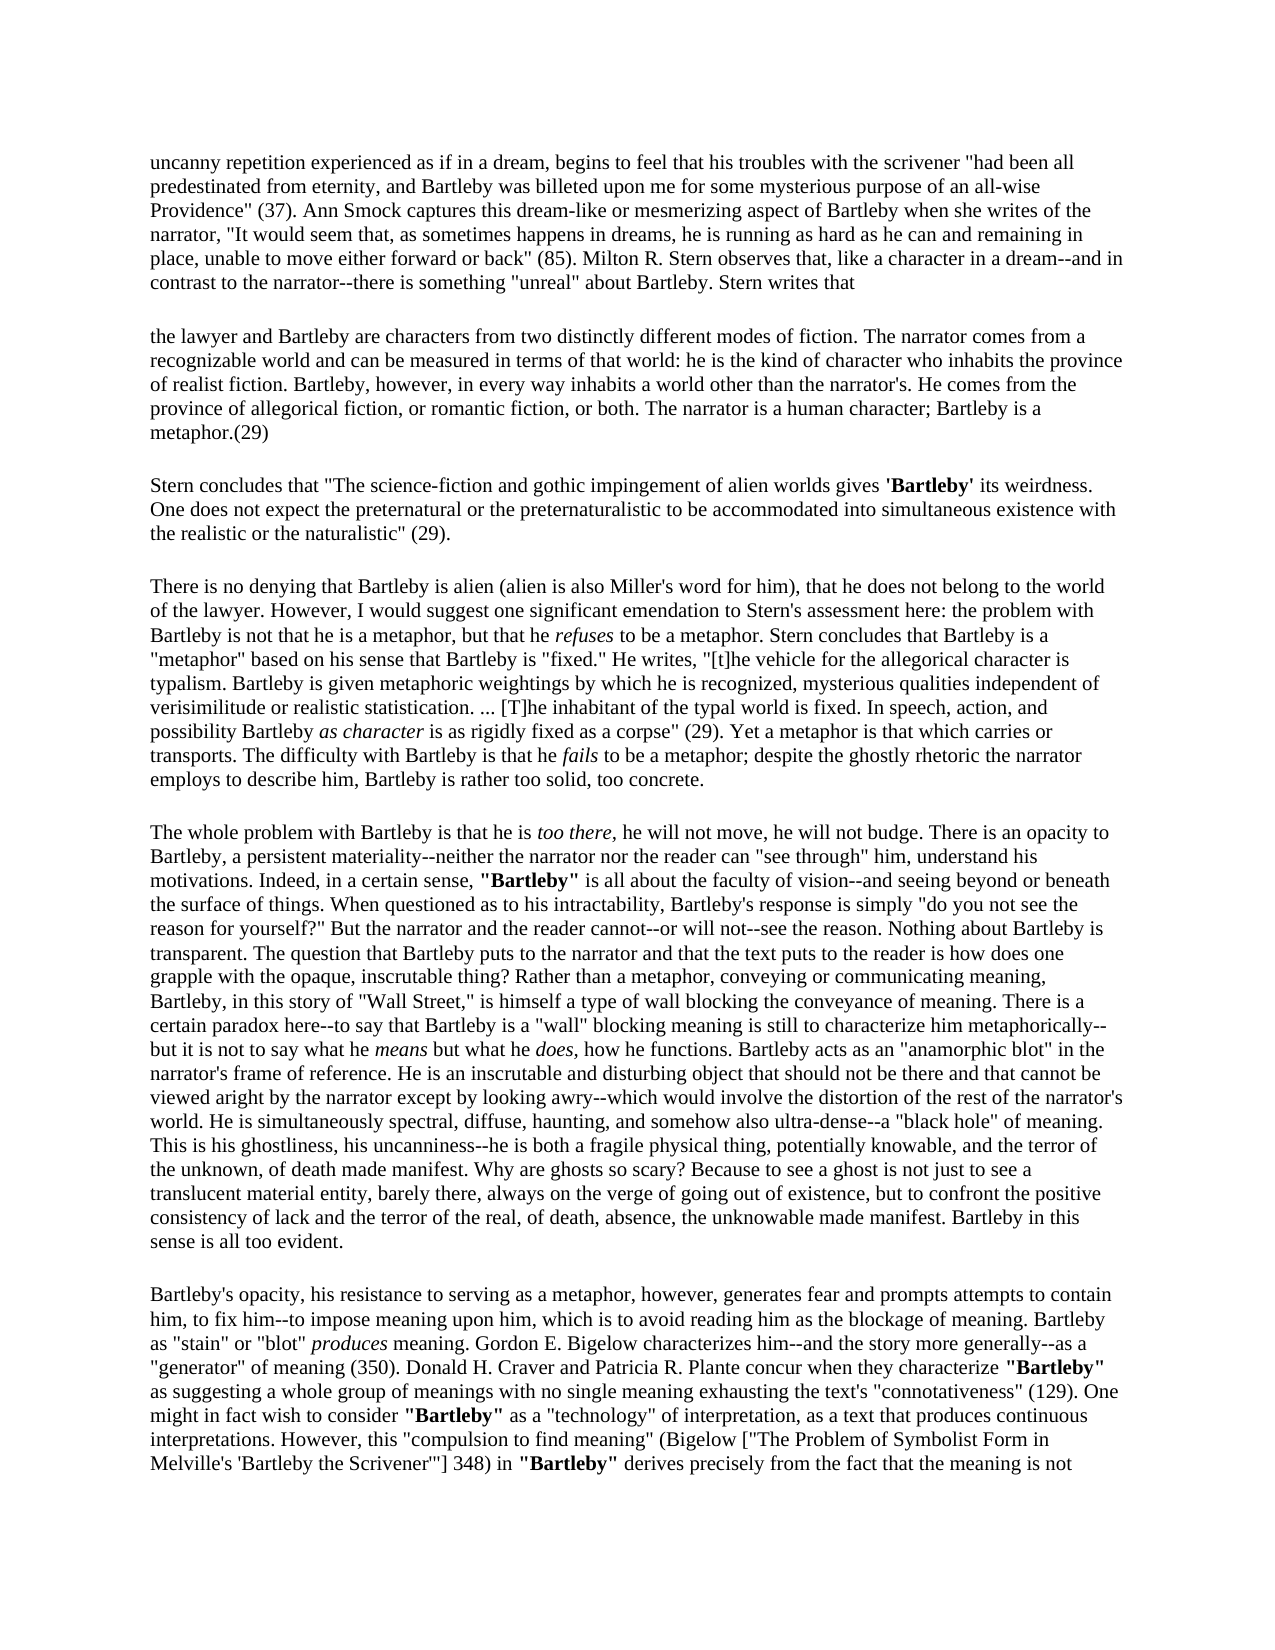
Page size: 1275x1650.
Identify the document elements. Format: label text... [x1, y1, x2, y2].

text the lawyer and Bartleby are characters from two distinctly different modes of fiction. The narrator comes from a recognizable world and can be measured in terms of that world: he is the kind of character who inhabits the province of realist fiction. Bartleby, however, in every way inhabits a world other than the narrator's. He comes from the province of allegorical fiction, or romantic fiction, or both. The narrator is a human character; Bartleby is a metaphor.(29) [150, 323, 1125, 444]
text There is no denying that Bartleby is alien (alien is also Miller's word for him), that he does not belong to the world of the lawyer. However, I would suggest one significant emendation to Stern's assessment here: the problem with Bartleby is not that he is a metaphor, but that he refuses to be a metaphor. Stern concludes that Bartleby is a "metaphor" based on his sense that Bartleby is "fixed." He writes, "[t]he vehicle for the allegorical character is typalism. Bartleby is given metaphoric weightings by which he is recognized, mysterious qualities independent of verisimilitude or realistic statistication. ... [T]he inhabitant of the typal world is fixed. In speech, action, and possibility Bartleby as character is as rigidly fixed as a corpse" (29). Yet a metaphor is that which carries or transports. The difficulty with Bartleby is that he fails to be a metaphor; despite the ghostly rhetoric the narrator employs to describe him, Bartleby is rather too solid, too concrete. [150, 574, 1125, 791]
text Stern concludes that "The science-fiction and gothic impingement of alien worlds gives 'Bartleby' its weirdness. One does not expect the preternatural or the preternaturalistic to be accommodated into simultaneous existence with the realistic or the naturalistic" (29). [150, 473, 1125, 545]
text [150, 1282, 1125, 1475]
text The whole problem with Bartleby is that he is too there, he will not move, he will not budge. There is an opacity to Bartleby, a persistent materiality--neither the narrator nor the reader can "see through" him, understand his motivations. Indeed, in a certain sense, "Bartleby" is all about the faculty of vision--and seeing beyond or beneath the surface of things. When questioned as to his intractability, Bartleby's response is simply "do you not see the reason for yourself?" But the narrator and the reader cannot--or will not--see the reason. Nothing about Bartleby is transparent. The question that Bartleby puts to the narrator and that the text puts to the reader is how does one grapple with the opaque, inscrutable thing? Rather than a metaphor, conveying or communicating meaning, Bartleby, in this story of "Wall Street," is himself a type of wall blocking the conveyance of meaning. There is a certain paradox here--to say that Bartleby is a "wall" blocking meaning is still to characterize him metaphorically--but it is not to say what he means but what he does, how he functions. Bartleby acts as an "anamorphic blot" in the narrator's frame of reference. He is an inscrutable and disturbing object that should not be there and that cannot be viewed aright by the narrator except by looking awry--which would involve the distortion of the rest of the narrator's world. He is simultaneously spectral, diffuse, haunting, and somehow also ultra-dense--a "black hole" of meaning. This is his ghostliness, his uncanniness--he is both a fragile physical thing, potentially knowable, and the terror of the unknown, of death made manifest. Why are ghosts so scary? Because to see a ghost is not just to see a translucent material entity, barely there, always on the verge of going out of existence, but to confront the positive consistency of lack and the terror of the real, of death, absence, the unknowable made manifest. Bartleby in this sense is all too evident. [150, 820, 1125, 1253]
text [150, 150, 1125, 294]
